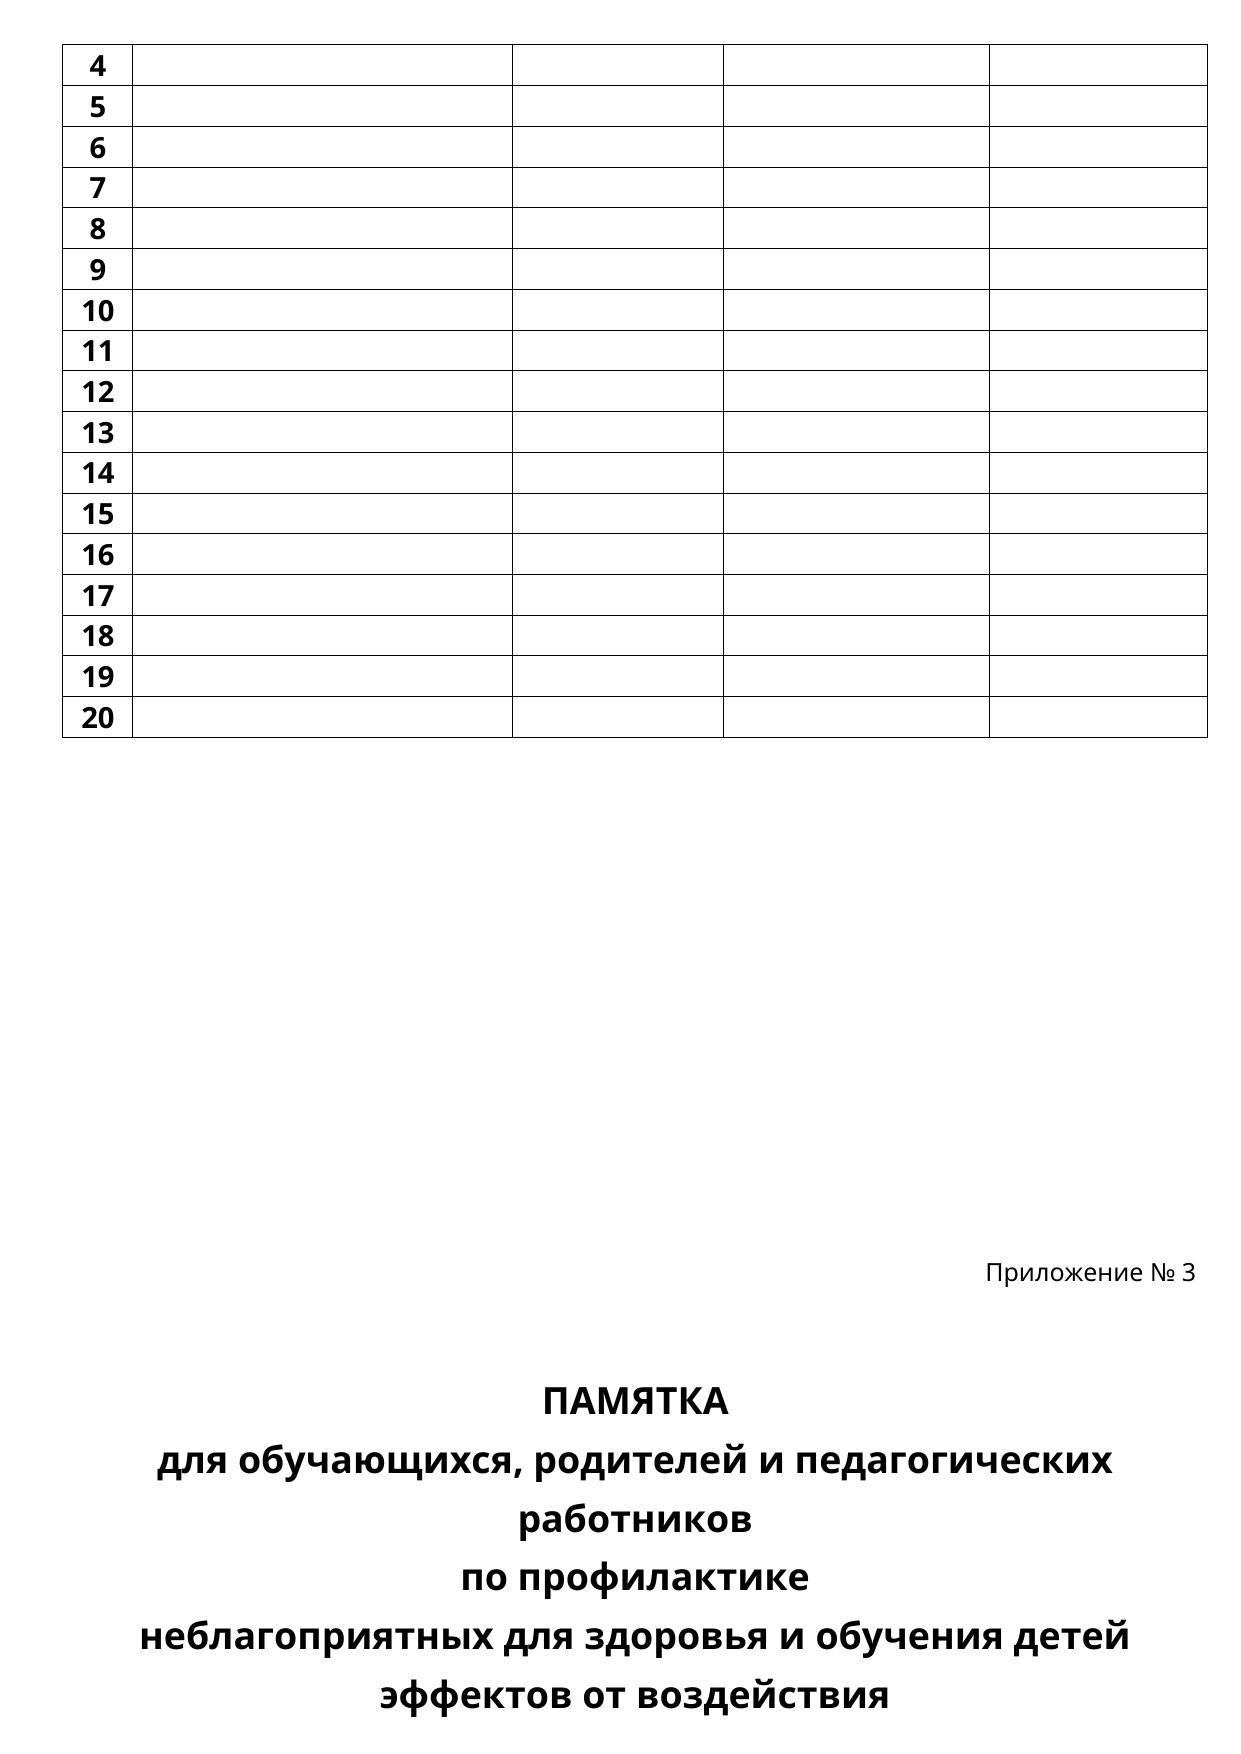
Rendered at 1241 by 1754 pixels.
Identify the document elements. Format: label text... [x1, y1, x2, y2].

table_cell [513, 534, 723, 574]
table_cell [513, 290, 723, 329]
table_cell [133, 534, 512, 574]
table_cell 15 [63, 494, 132, 533]
table_cell [133, 575, 512, 614]
table_cell [724, 371, 989, 411]
table_cell [513, 45, 723, 85]
table_cell [133, 249, 512, 289]
table_cell [133, 494, 512, 533]
table_cell [513, 575, 723, 614]
table_cell [513, 331, 723, 370]
table_cell [724, 534, 989, 574]
table_cell [724, 697, 989, 737]
table_cell [990, 656, 1207, 696]
table_cell [724, 656, 989, 696]
table_cell [513, 86, 723, 126]
table_cell [133, 168, 512, 207]
table_cell [724, 331, 989, 370]
table_cell [990, 616, 1207, 655]
table_cell [513, 656, 723, 696]
table_cell 14 [63, 453, 132, 492]
table_cell [724, 494, 989, 533]
table_cell 20 [63, 697, 132, 737]
table_cell [133, 616, 512, 655]
table_cell [990, 208, 1207, 248]
table_cell [133, 656, 512, 696]
table_cell 13 [63, 412, 132, 452]
table_cell 9 [63, 249, 132, 289]
text неблагоприятных для здоровья и обучения детей [74, 1609, 1196, 1660]
table_cell [724, 453, 989, 492]
table_cell 8 [63, 208, 132, 248]
table_cell [513, 168, 723, 207]
table_cell [513, 494, 723, 533]
table_cell [133, 412, 512, 452]
table_cell [513, 371, 723, 411]
table_cell [990, 168, 1207, 207]
table_cell 18 [63, 616, 132, 655]
table_cell [133, 453, 512, 492]
table_cell [513, 697, 723, 737]
text эффектов от воздействия [74, 1668, 1196, 1719]
table_cell [724, 616, 989, 655]
text Приложение № 3 [74, 1255, 1196, 1289]
table_cell [724, 290, 989, 329]
table_cell 11 [63, 331, 132, 370]
table_cell [724, 168, 989, 207]
table_cell [133, 86, 512, 126]
table_cell [133, 45, 512, 85]
table_cell [133, 697, 512, 737]
table_cell [724, 127, 989, 167]
table_cell [990, 45, 1207, 85]
table_cell [513, 208, 723, 248]
table_cell [990, 412, 1207, 452]
table_cell [990, 371, 1207, 411]
text по профилактике [74, 1551, 1196, 1602]
table_cell [990, 494, 1207, 533]
table_cell [513, 453, 723, 492]
table_cell [990, 697, 1207, 737]
table_cell 5 [63, 86, 132, 126]
table_cell [724, 208, 989, 248]
table_cell 10 [63, 290, 132, 329]
table_cell [990, 290, 1207, 329]
table_cell [724, 45, 989, 85]
table_cell [990, 575, 1207, 614]
table_cell 16 [63, 534, 132, 574]
table_cell [990, 453, 1207, 492]
table_cell 19 [63, 656, 132, 696]
table_cell [990, 331, 1207, 370]
table_cell 17 [63, 575, 132, 614]
table_cell [724, 249, 989, 289]
table_cell [513, 249, 723, 289]
table_cell [133, 290, 512, 329]
table_cell [133, 127, 512, 167]
table_cell [133, 208, 512, 248]
table_cell [133, 331, 512, 370]
text для обучающихся, родителей и педагогических работников [74, 1433, 1196, 1543]
table_cell [990, 249, 1207, 289]
table_cell [513, 616, 723, 655]
table_cell [724, 575, 989, 614]
table_cell [990, 86, 1207, 126]
table_cell 7 [63, 168, 132, 207]
table_cell 6 [63, 127, 132, 167]
table_cell [724, 86, 989, 126]
table_cell [724, 412, 989, 452]
table_cell 12 [63, 371, 132, 411]
text ПАМЯТКА [74, 1375, 1196, 1426]
table_cell [990, 127, 1207, 167]
table_cell [513, 412, 723, 452]
table_cell [133, 371, 512, 411]
table_cell [990, 534, 1207, 574]
table_cell 4 [63, 45, 132, 85]
table_cell [513, 127, 723, 167]
